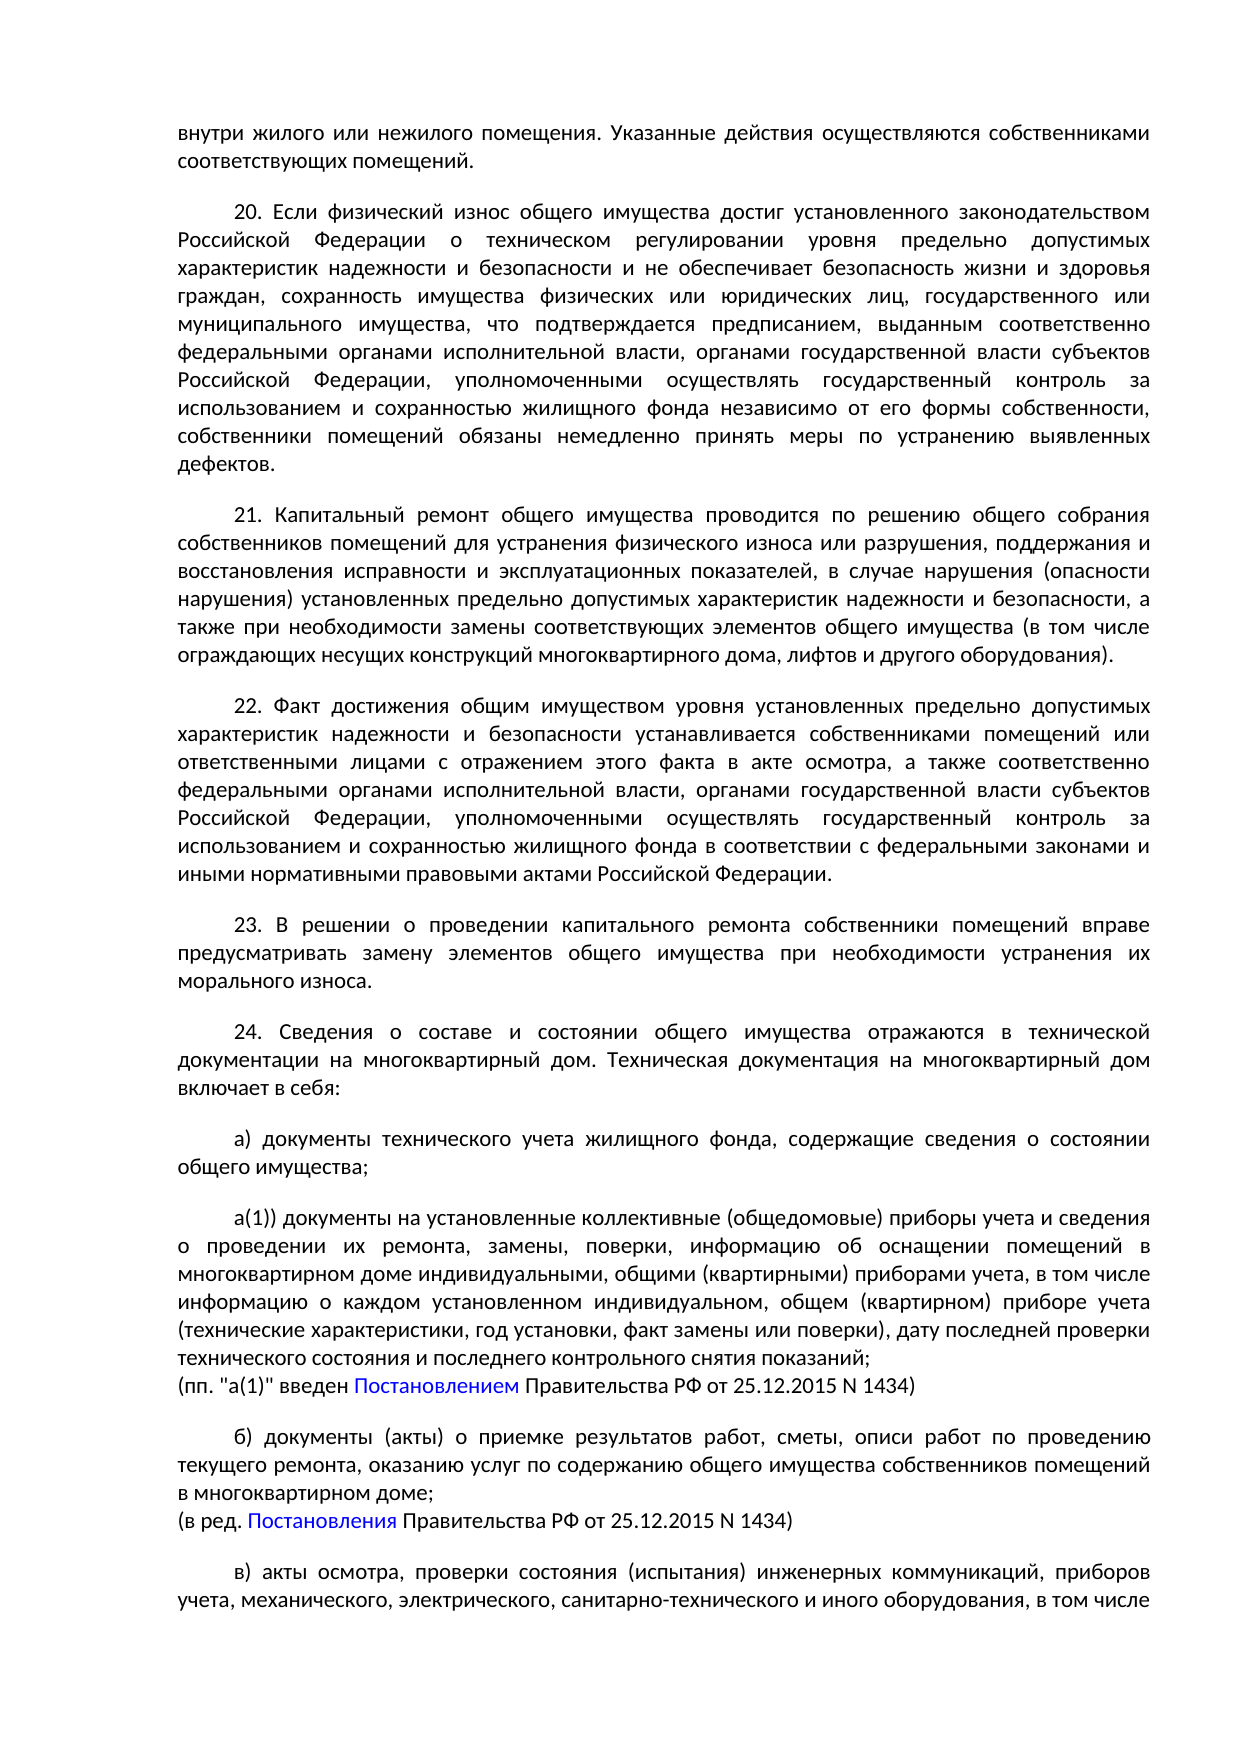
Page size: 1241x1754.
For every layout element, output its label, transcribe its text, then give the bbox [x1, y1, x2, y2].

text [177, 1557, 1152, 1613]
text 22. Факт достижения общим имуществом уровня установленных предельно допустимых характеристик надежности и безопасности устанавливается собственниками помещений или ответственными лицами с отражением этого факта в акте осмотра, а также соответственно федеральными органами исполнительной власти, органами государственной власти субъектов Российской Федерации, уполномоченными осуществлять государственный контроль за использованием и сохранностью жилищного фонда в соответствии с федеральными законами и иными нормативными правовыми актами Российской Федерации. [177, 691, 1152, 887]
text 23. В решении о проведении капитального ремонта собственники помещений вправе предусматривать замену элементов общего имущества при необходимости устранения их морального износа. [177, 910, 1152, 994]
text 21. Капитальный ремонт общего имущества проводится по решению общего собрания собственников помещений для устранения физического износа или разрушения, поддержания и восстановления исправности и эксплуатационных показателей, в случае нарушения (опасности нарушения) установленных предельно допустимых характеристик надежности и безопасности, а также при необходимости замены соответствующих элементов общего имущества (в том числе ограждающих несущих конструкций многоквартирного дома, лифтов и другого оборудования). [177, 500, 1152, 668]
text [177, 118, 1152, 174]
text (пп. "а(1)" введен Постановлением Правительства РФ от 25.12.2015 N 1434) [177, 1371, 1152, 1399]
text а(1)) документы на установленные коллективные (общедомовые) приборы учета и сведения о проведении их ремонта, замены, поверки, информацию об оснащении помещений в многоквартирном доме индивидуальными, общими (квартирными) приборами учета, в том числе информацию о каждом установленном индивидуальном, общем (квартирном) приборе учета (технические характеристики, год установки, факт замены или поверки), дату последней проверки технического состояния и последнего контрольного снятия показаний; [177, 1203, 1152, 1371]
text б) документы (акты) о приемке результатов работ, сметы, описи работ по проведению текущего ремонта, оказанию услуг по содержанию общего имущества собственников помещений в многоквартирном доме; [177, 1422, 1152, 1506]
text а) документы технического учета жилищного фонда, содержащие сведения о состоянии общего имущества; [177, 1124, 1152, 1180]
text (в ред. Постановления Правительства РФ от 25.12.2015 N 1434) [177, 1506, 1152, 1534]
text 24. Сведения о составе и состоянии общего имущества отражаются в технической документации на многоквартирный дом. Техническая документация на многоквартирный дом включает в себя: [177, 1017, 1152, 1101]
text 20. Если физический износ общего имущества достиг установленного законодательством Российской Федерации о техническом регулировании уровня предельно допустимых характеристик надежности и безопасности и не обеспечивает безопасность жизни и здоровья граждан, сохранность имущества физических или юридических лиц, государственного или муниципального имущества, что подтверждается предписанием, выданным соответственно федеральными органами исполнительной власти, органами государственной власти субъектов Российской Федерации, уполномоченными осуществлять государственный контроль за использованием и сохранностью жилищного фонда независимо от его формы собственности, собственники помещений обязаны немедленно принять меры по устранению выявленных дефектов. [177, 197, 1152, 477]
